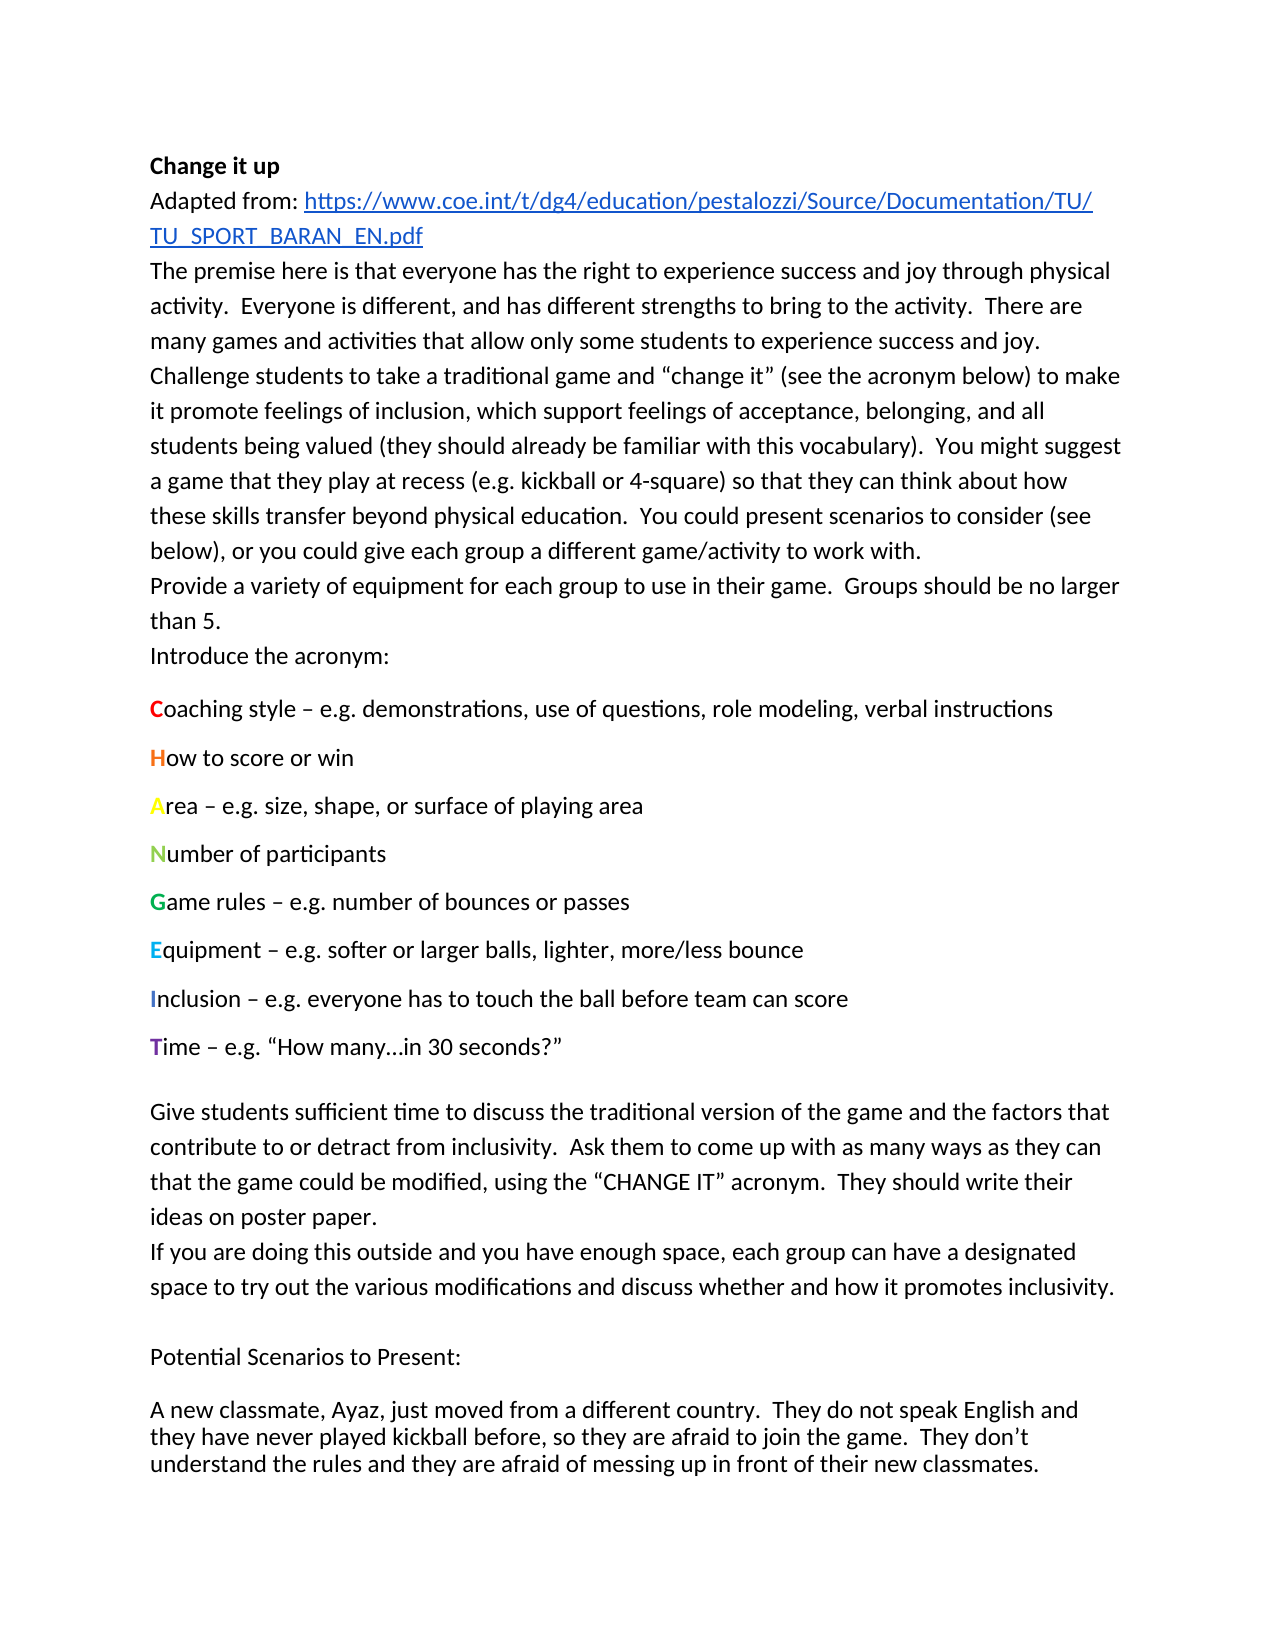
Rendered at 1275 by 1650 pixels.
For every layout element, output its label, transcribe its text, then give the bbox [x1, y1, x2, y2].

text Game rules – e.g. number of bounces or passes [150, 889, 1125, 916]
text Number of participants [150, 841, 1125, 868]
text Adapted from: https://www.coe.int/t/dg4/education/pestalozzi/Source/Documentation/TU/TU_SPORT_BARAN_EN.pdf [150, 185, 1125, 251]
text Time – e.g. “How many…in 30 seconds?” [150, 1033, 1125, 1061]
text How to score or win [150, 744, 1125, 771]
text The premise here is that everyone has the right to experience success and joy through physical activity. Everyone is different, and has different strengths to bring to the activity. There are many games and activities that allow only some students to experience success and joy. Challenge students to take a traditional game and “change it” (see the acronym below) to make it promote feelings of inclusion, which support feelings of acceptance, belonging, and all students being valued (they should already be familiar with this vocabulary). You might suggest a game that they play at recess (e.g. kickball or 4-square) so that they can think about how these skills transfer beyond physical education. You could present scenarios to consider (see below), or you could give each group a different game/activity to work with. [150, 255, 1125, 566]
text Equipment – e.g. softer or larger balls, lighter, more/less bounce [150, 937, 1125, 964]
text Inclusion – e.g. everyone has to touch the ball before team can score [150, 985, 1125, 1013]
text Provide a variety of equipment for each group to use in their game. Groups should be no larger than 5. [150, 570, 1125, 636]
text If you are doing this outside and you have enough space, each group can have a designated space to try out the various modifications and discuss whether and how it promotes inclusivity. [150, 1236, 1125, 1301]
text Give students sufficient time to discuss the traditional version of the game and the factors that contribute to or detract from inclusivity. Ask them to come up with as many ways as they can that the game could be modified, using the “CHANGE IT” acronym. They should write their ideas on poster paper. [150, 1096, 1125, 1231]
text Coaching style – e.g. demonstrations, use of questions, role modeling, verbal instructions [150, 696, 1125, 723]
text A new classmate, Ayaz, just moved from a different country. They do not speak English and they have never played kickball before, so they are afraid to join the game. They don’t understand the rules and they are afraid of messing up in front of their new classmates. [150, 1397, 1125, 1479]
text Area – e.g. size, shape, or surface of playing area [150, 792, 1125, 820]
text Change it up [150, 150, 1125, 181]
text Potential Scenarios to Present: [150, 1341, 1125, 1371]
text Introduce the acronym: [150, 640, 1125, 671]
